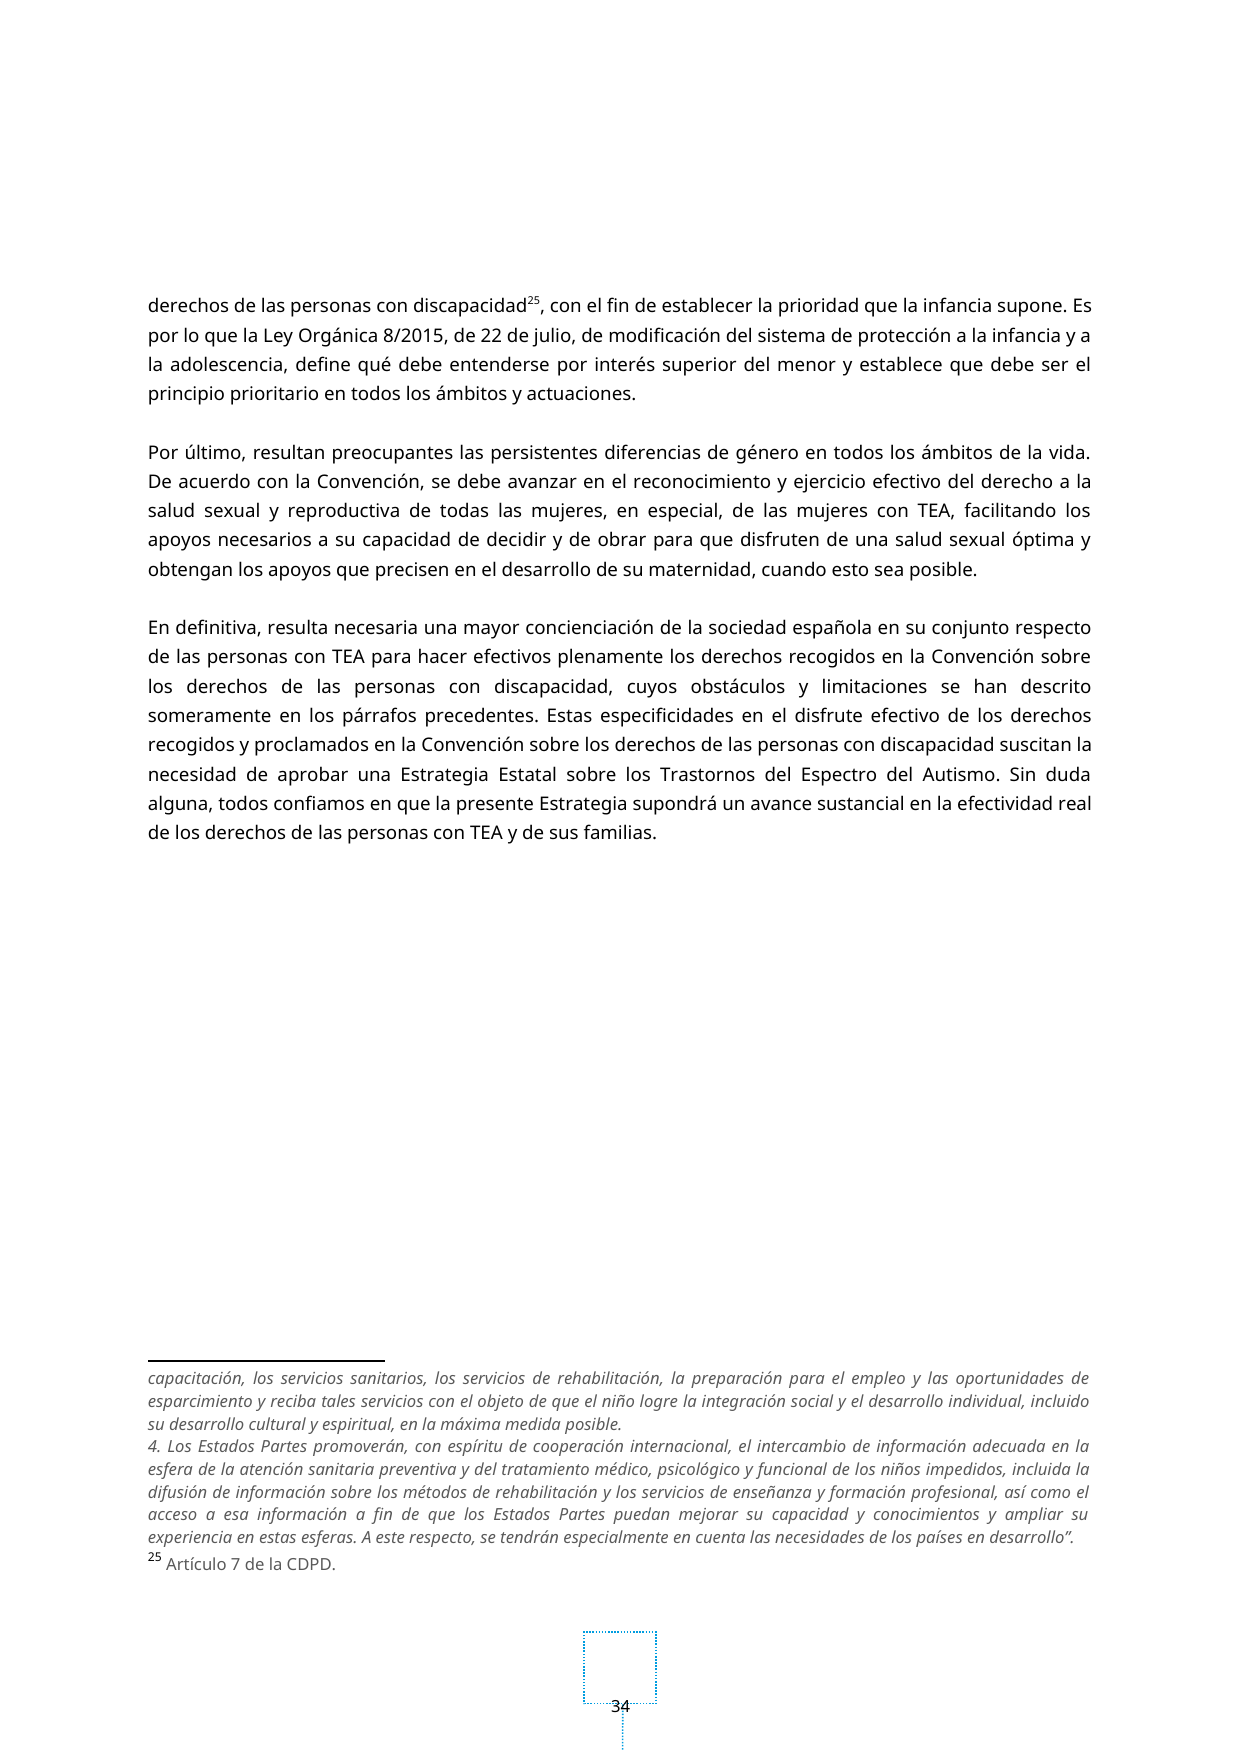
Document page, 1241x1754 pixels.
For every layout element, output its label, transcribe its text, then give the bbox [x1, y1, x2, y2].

text Resultan de carácter transversal y relevante otras cuestiones jurídicas que merecen atención. La cuestión de género es una de ellas y la de la infancia es otra. La protección del interés superior del menor es un principio establecido en la Convención sobre los Derechos del Niño y recogido en la Convención sobre los derechos de las personas con discapacidad, con el fin de establecer la prioridad que la infancia supone. Es por lo que la Ley Orgánica 8/2015, de 22 de julio, de modificación del sistema de protección a la infancia y a la adolescencia, define qué debe entenderse por interés superior del menor y establece que debe ser el principio prioritario en todos los ámbitos y actuaciones. [148, 293, 1092, 406]
text Por último, resultan preocupantes las persistentes diferencias de género en todos los ámbitos de la vida. De acuerdo con la Convención, se debe avanzar en el reconocimiento y ejercicio efectivo del derecho a la salud sexual y reproductiva de todas las mujeres, en especial, de las mujeres con TEA, facilitando los apoyos necesarios a su capacidad de decidir y de obrar para que disfruten de una salud sexual óptima y obtengan los apoyos que precisen en el desarrollo de su maternidad, cuando esto sea posible. [148, 439, 1092, 582]
text En definitiva, resulta necesaria una mayor concienciación de la sociedad española en su conjunto respecto de las personas con TEA para hacer efectivos plenamente los derechos recogidos en la Convención sobre los derechos de las personas con discapacidad, cuyos obstáculos y limitaciones se han descrito someramente en los párrafos precedentes. Estas especificidades en el disfrute efectivo de los derechos recogidos y proclamados en la Convención sobre los derechos de las personas con discapacidad suscitan la necesidad de aprobar una Estrategia Estatal sobre los Trastornos del Espectro del Autismo. Sin duda alguna, todos confiamos en que la presente Estrategia supondrá un avance sustancial en la efectividad real de los derechos de las personas con TEA y de sus familias. [148, 614, 1092, 845]
